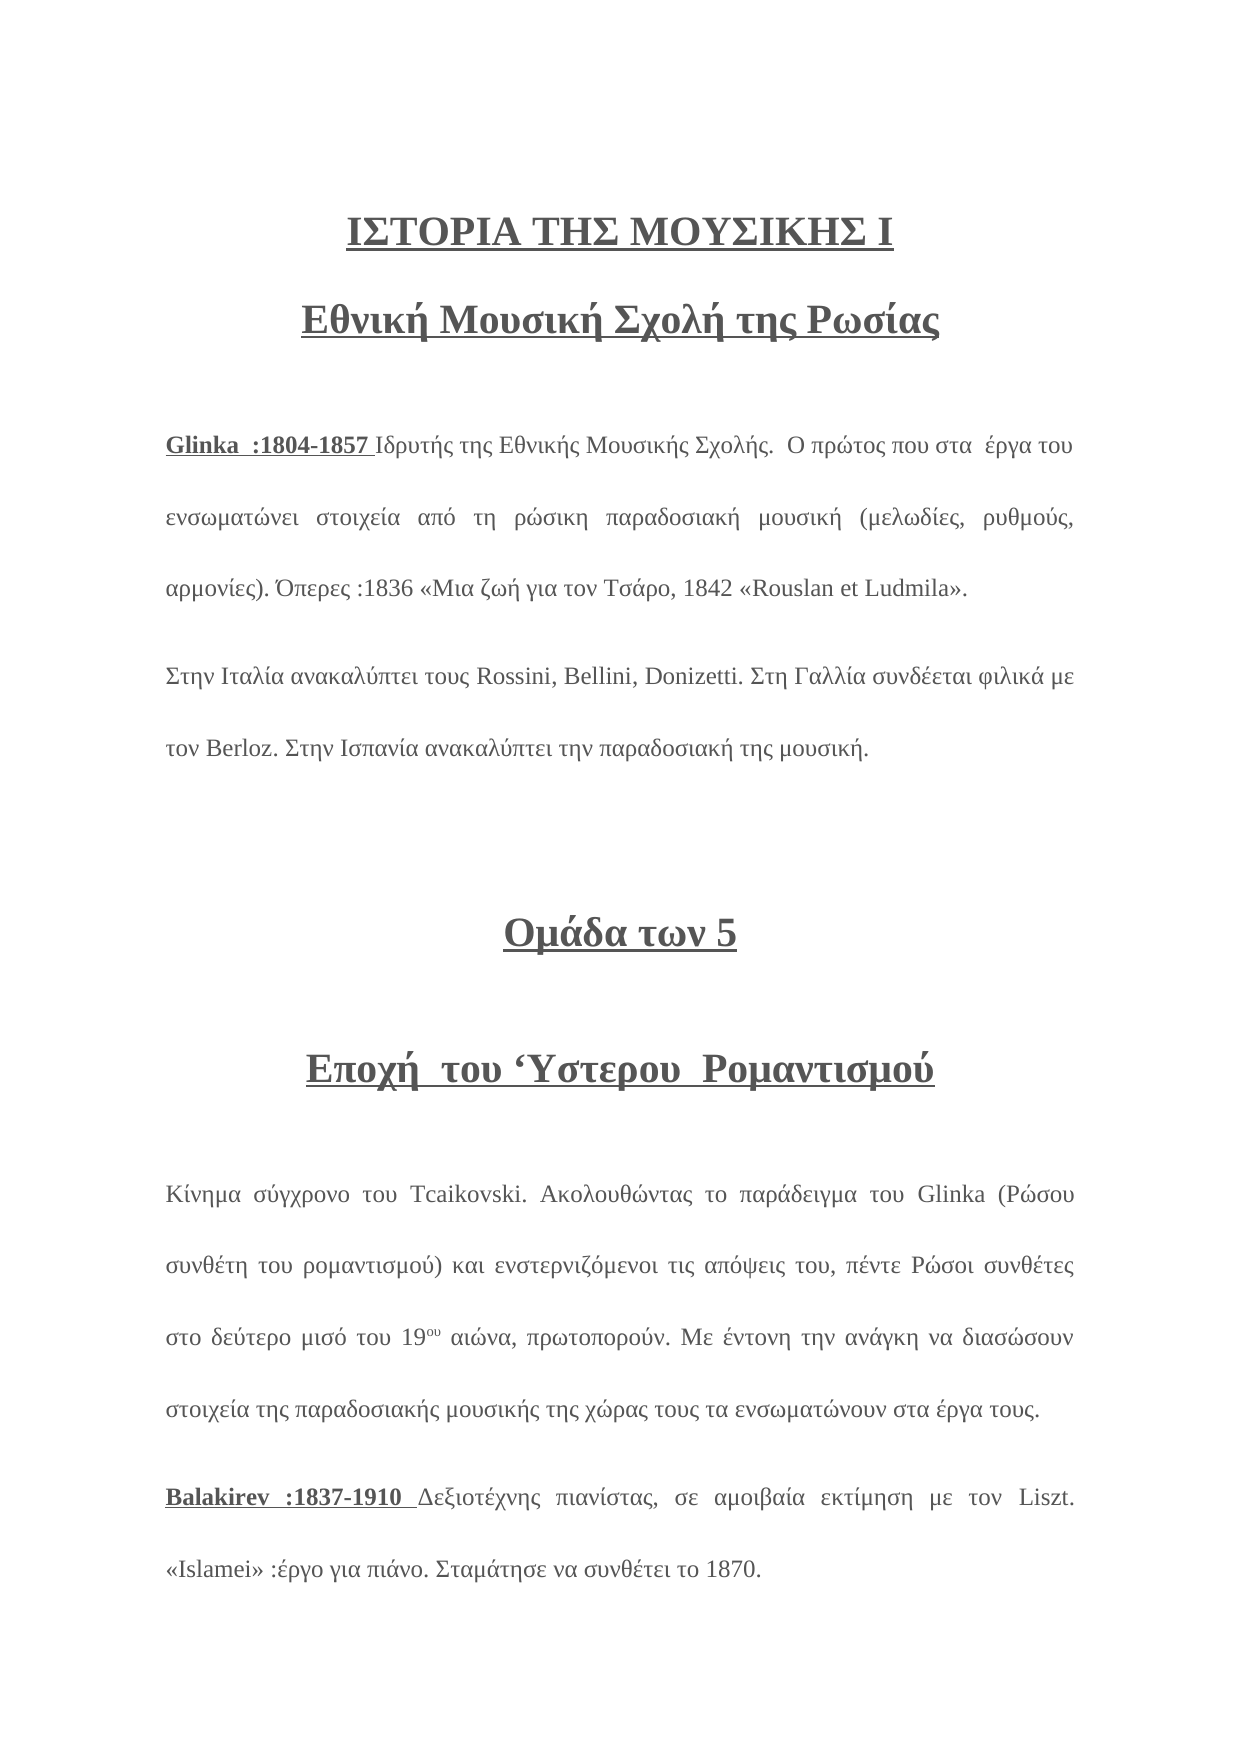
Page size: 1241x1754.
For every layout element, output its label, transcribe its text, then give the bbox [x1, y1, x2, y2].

text Glinka :1804-1857 Ιδρυτής της Εθνικής Μουσικής Σχολής. Ο πρώτος που στα έργα του ενσωματώνει στοιχεία από τη ρώσικη παραδοσιακή μουσική (μελωδίες, ρυθμούς, αρμονίες). Όπερες :1836 «Μια ζωή για τον Τσάρο, 1842 «Rouslan et Ludmila». [165, 430, 1075, 602]
text Εποχή του ‘Υστερου Ρομαντισμού [165, 1043, 1075, 1091]
text ΙΣΤΟΡΙΑ ΤΗΣ ΜΟΥΣΙΚΗΣ Ι [165, 207, 1075, 255]
text Balakirev :1837-1910 Δεξιοτέχνης πιανίστας, σε αμοιβαία εκτίμηση με τον Liszt. «Islamei» :έργο για πιάνο. Σταμάτησε να συνθέτει το 1870. [165, 1482, 1075, 1582]
text Κίνημα σύγχρονο του Tcaikovski. Ακολουθώντας το παράδειγμα του Glinka (Ρώσου συνθέτη του ρομαντισμού) και ενστερνιζόμενοι τις απόψεις του, πέντε Ρώσοι συνθέτες στο δεύτερο μισό του 19ου αιώνα, πρωτοπορούν. Με έντονη την ανάγκη να διασώσουν στοιχεία της παραδοσιακής μουσικής της χώρας τους τα ενσωματώνουν στα έργα τους. [165, 1179, 1075, 1423]
text Εθνική Μουσική Σχολή της Ρωσίας [165, 294, 1075, 342]
text Στην Ιταλία ανακαλύπτει τους Rossini, Bellini, Donizetti. Στη Γαλλία συνδέεται φιλικά με τον Berloz. Στην Ισπανία ανακαλύπτει την παραδοσιακή της μουσική. [165, 661, 1075, 762]
text Ομάδα των 5 [165, 908, 1075, 956]
